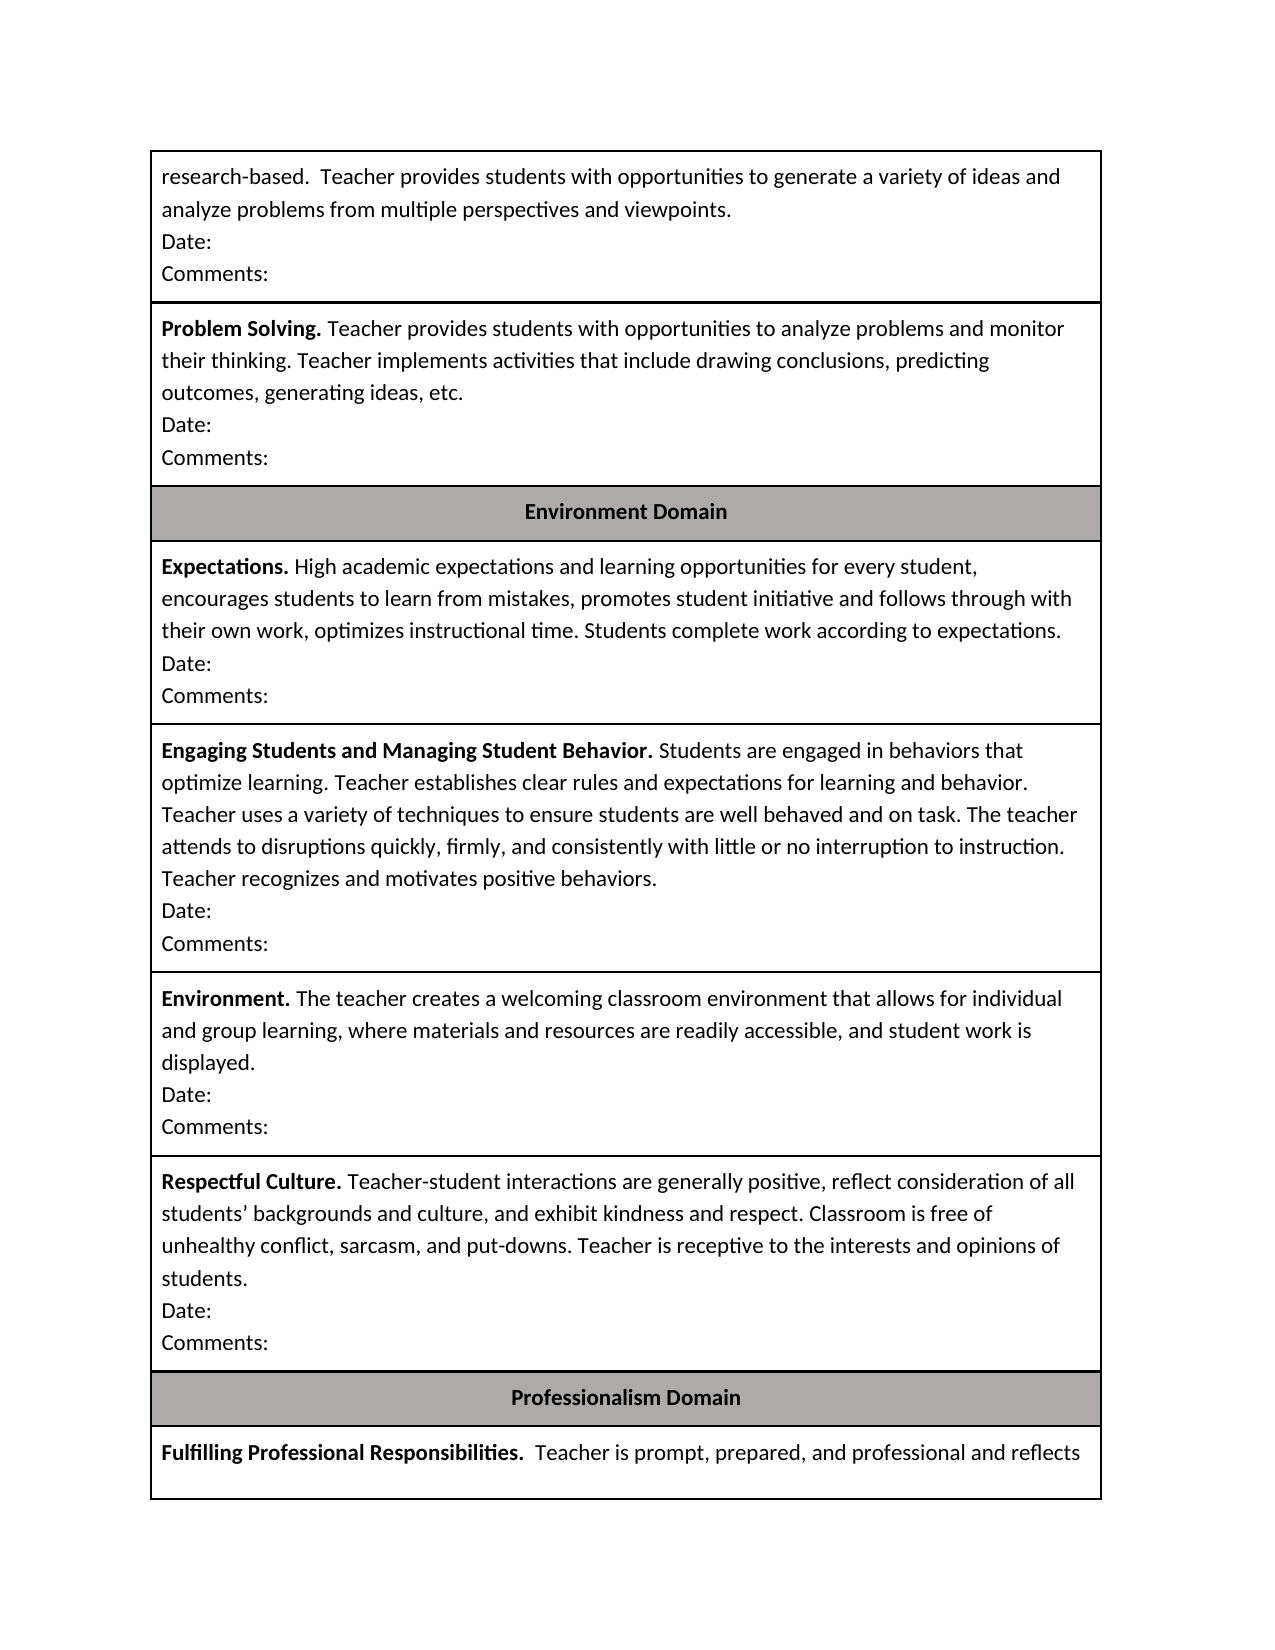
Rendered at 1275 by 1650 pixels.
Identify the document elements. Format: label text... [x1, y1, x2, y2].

table_cell Environment. The teacher creates a welcoming classroom environment that allows for individual and group learning, where materials and resources are readily accessible, and student work is displayed. Date: Comments: [152, 973, 1100, 1155]
table_cell Environment Domain [152, 487, 1100, 540]
table_cell Professionalism Domain [152, 1373, 1100, 1425]
table_cell Problem Solving. Teacher provides students with opportunities to analyze problems and monitor their thinking. Teacher implements activities that include drawing conclusions, predicting outcomes, generating ideas, etc. Date: Comments: [152, 304, 1100, 485]
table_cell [152, 152, 1100, 301]
table_cell Engaging Students and Managing Student Behavior. Students are engaged in behaviors that optimize learning. Teacher establishes clear rules and expectations for learning and behavior. Teacher uses a variety of techniques to ensure students are well behaved and on task. The teacher attends to disruptions quickly, firmly, and consistently with little or no interruption to instruction. Teacher recognizes and motivates positive behaviors. Date: Comments: [152, 725, 1100, 971]
table_cell Respectful Culture. ​Teacher-student interactions are generally positive, reflect consideration of all students’ backgrounds and culture, and exhibit kindness and respect. Classroom is free of unhealthy conflict, sarcasm, and put-downs. Teacher is receptive to the interests and opinions of students. Date: Comments: [152, 1157, 1100, 1370]
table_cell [152, 1427, 1100, 1498]
table_cell Expectations. High academic expectations and learning opportunities for every student, encourages students to learn from mistakes, promotes student initiative and follows through with their own work, optimizes instructional time. Students complete work according to expectations. Date: Comments: [152, 542, 1100, 723]
